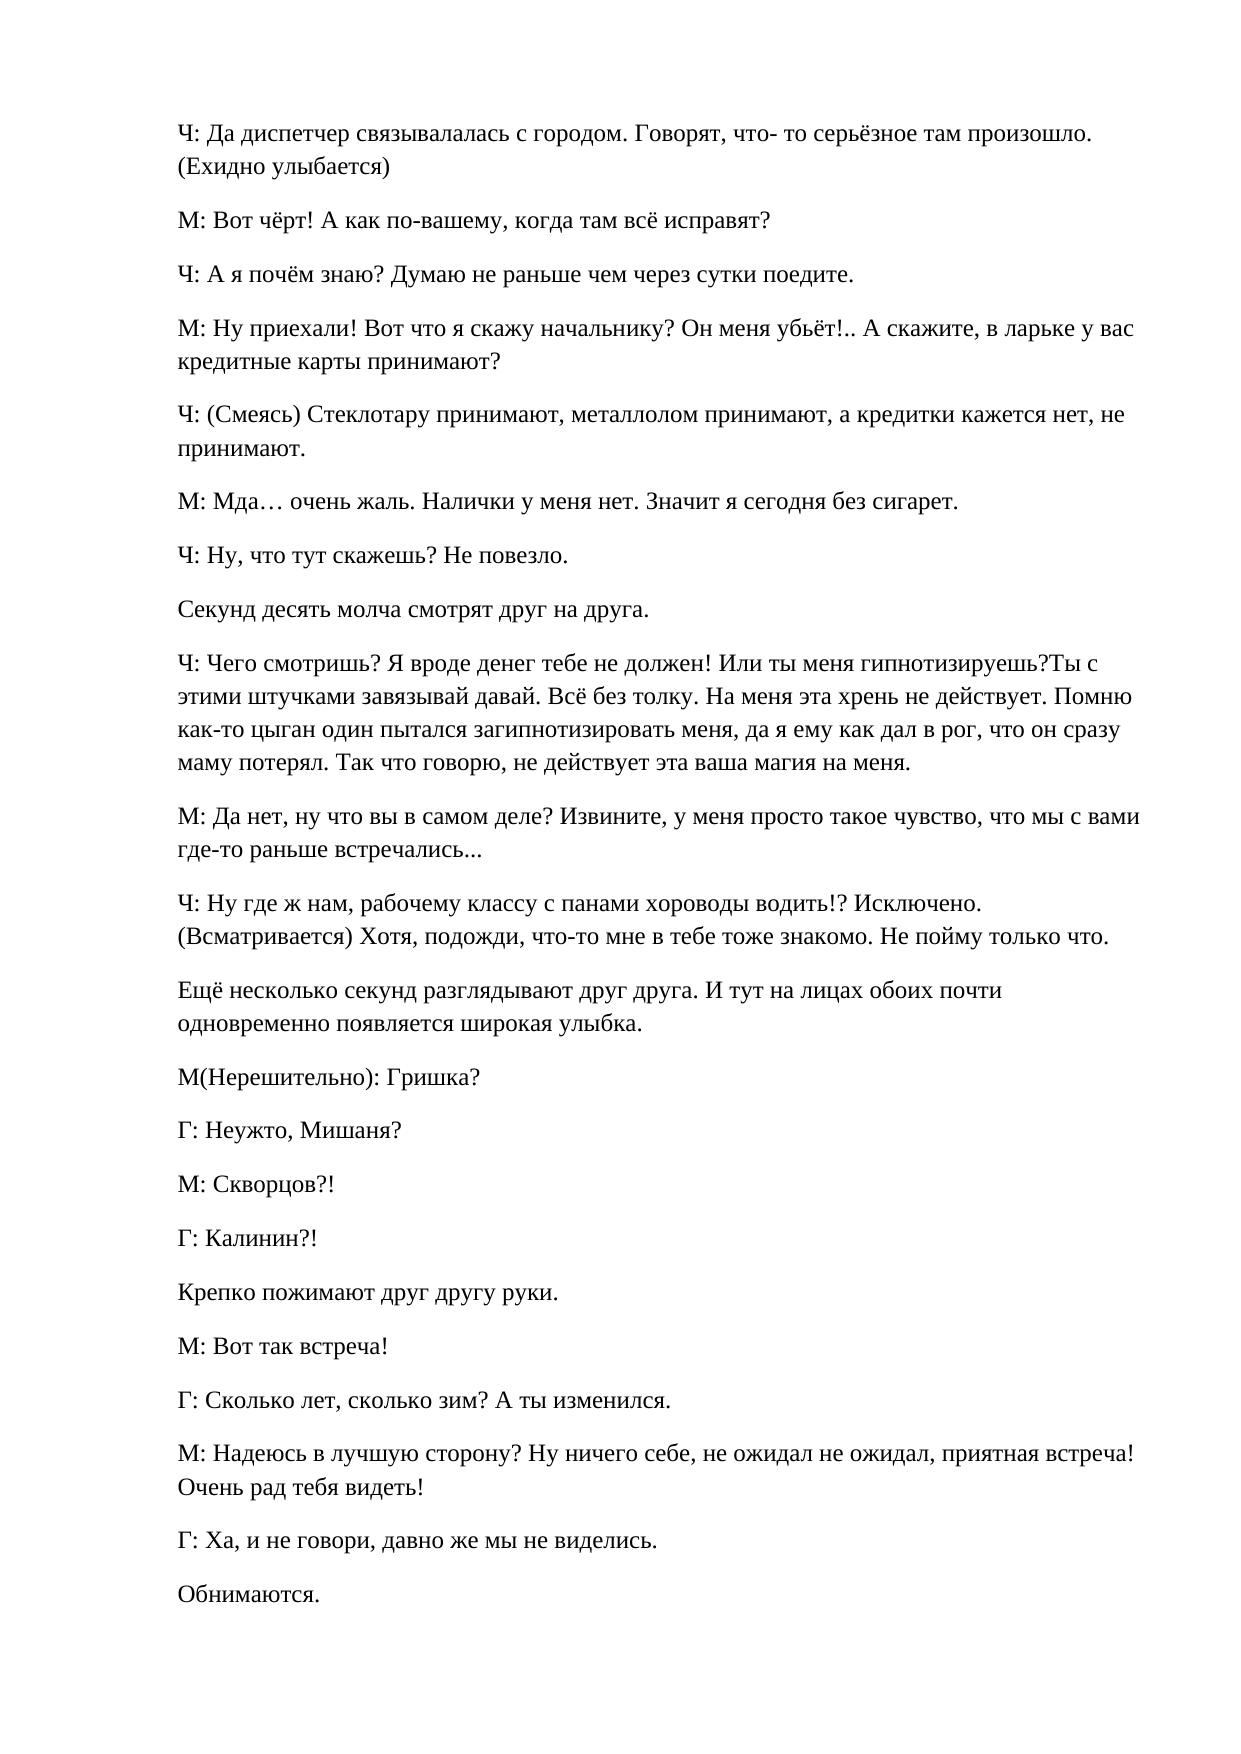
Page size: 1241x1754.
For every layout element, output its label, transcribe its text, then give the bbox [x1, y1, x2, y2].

text Крепко пожимают друг другу руки. [177, 1277, 1152, 1306]
text Ч: Ну, что тут скажешь? Не повезло. [177, 540, 1152, 569]
text М: Да нет, ну что вы в самом деле? Извините, у меня просто такое чувство, что мы с вами где-то раньше встречались... [177, 801, 1152, 863]
text М: Мда… очень жаль. Налички у меня нет. Значит я сегодня без сигарет. [177, 486, 1152, 515]
text Ч: А я почём знаю? Думаю не раньше чем через сутки поедите. [177, 259, 1152, 288]
text М: Вот так встреча! [177, 1331, 1152, 1359]
text Ч: Ну где ж нам, рабочему классу с панами хороводы водить!? Исключено.(Всматривается) Хотя, подожди, что-то мне в тебе тоже знакомо. Не пойму только что. [177, 888, 1152, 949]
text Ещё несколько секунд разглядывают друг друга. И тут на лицах обоих почти одновременно появляется широкая улыбка. [177, 975, 1152, 1036]
text Обнимаются. [177, 1579, 1152, 1608]
text Г: Сколько лет, сколько зим? А ты изменился. [177, 1385, 1152, 1413]
text М: Ну приехали! Вот что я скажу начальнику? Он меня убьёт!.. А скажите, в ларьке у вас кредитные карты принимают? [177, 313, 1152, 374]
text Г: Неужто, Мишаня? [177, 1115, 1152, 1144]
text М(Нерешительно): Гришка? [177, 1062, 1152, 1090]
text Г: Ха, и не говори, давно же мы не виделись. [177, 1525, 1152, 1554]
text Ч: Чего смотришь? Я вроде денег тебе не должен! Или ты меня гипнотизируешь?Ты с этими штучками завязывай давай. Всё без толку. На меня эта хрень не действует. Помню как-то цыган один пытался загипнотизировать меня, да я ему как дал в рог, что он сразу маму потерял. Так что говорю, не действует эта ваша магия на меня. [177, 648, 1152, 776]
text Г: Калинин?! [177, 1223, 1152, 1252]
text М: Надеюсь в лучшую сторону? Ну ничего себе, не ожидал не ожидал, приятная встреча! Очень рад тебя видеть! [177, 1438, 1152, 1500]
text Секунд десять молча смотрят друг на друга. [177, 594, 1152, 623]
text Ч: (Смеясь) Стеклотару принимают, металлолом принимают, а кредитки кажется нет, не принимают. [177, 399, 1152, 461]
text Ч: Да диспетчер связывалалась с городом. Говорят, что- то серьёзное там произошло. (Ехидно улыбается) [177, 118, 1152, 180]
text М: Вот чёрт! А как по-вашему, когда там всё исправят? [177, 205, 1152, 234]
text М: Скворцов?! [177, 1169, 1152, 1198]
